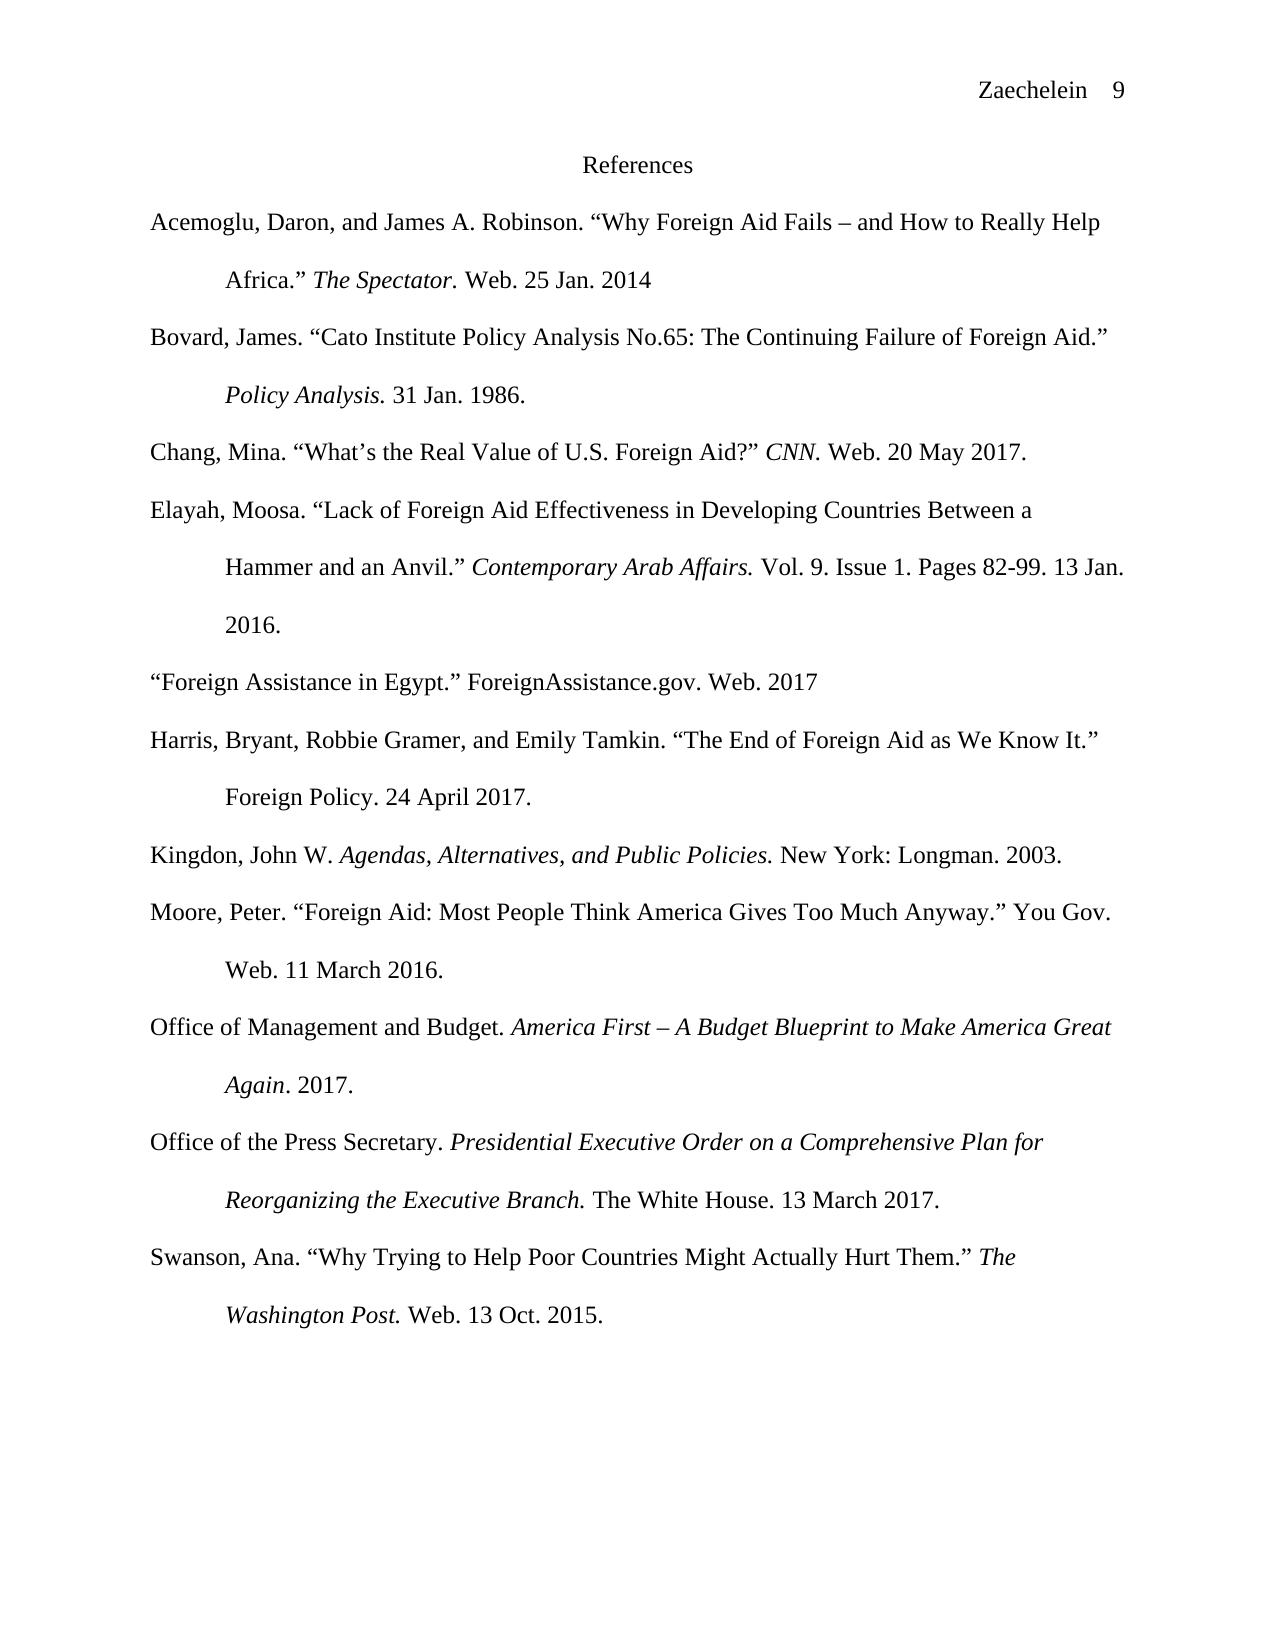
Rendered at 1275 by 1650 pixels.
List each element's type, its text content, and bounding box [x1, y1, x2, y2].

text Bovard, James. “Cato Institute Policy Analysis No.65: The Continuing Failure of Foreign Aid.” Policy Analysis. 31 Jan. 1986. [150, 322, 1125, 409]
text Moore, Peter. “Foreign Aid: Most People Think America Gives Too Much Anyway.” You Gov. Web. 11 March 2016. [150, 897, 1125, 984]
text Swanson, Ana. “Why Trying to Help Poor Countries Might Actually Hurt Them.” The Washington Post. Web. 13 Oct. 2015. [150, 1242, 1125, 1329]
text “Foreign Assistance in Egypt.” ForeignAssistance.gov. Web. 2017 [150, 667, 1125, 696]
text Office of the Press Secretary. Presidential Executive Order on a Comprehensive Plan for Reorganizing the Executive Branch. The White House. 13 March 2017. [150, 1127, 1125, 1214]
text Elayah, Moosa. “Lack of Foreign Aid Effectiveness in Developing Countries Between a Hammer and an Anvil.” Contemporary Arab Affairs. Vol. 9. Issue 1. Pages 82-99. 13 Jan. 2016. [150, 495, 1125, 639]
text Office of Management and Budget. America First – A Budget Blueprint to Make America Great Again. 2017. [150, 1012, 1125, 1099]
text Chang, Mina. “What’s the Real Value of U.S. Foreign Aid?” CNN. Web. 20 May 2017. [150, 437, 1125, 466]
text Harris, Bryant, Robbie Gramer, and Emily Tamkin. “The End of Foreign Aid as We Know It.” Foreign Policy. 24 April 2017. [150, 725, 1125, 811]
text Kingdon, John W. Agendas, Alternatives, and Public Policies. New York: Longman. 2003. [150, 840, 1125, 869]
text References [150, 150, 1125, 179]
text Acemoglu, Daron, and James A. Robinson. “Why Foreign Aid Fails – and How to Really Help Africa.” The Spectator. Web. 25 Jan. 2014 [150, 207, 1125, 294]
